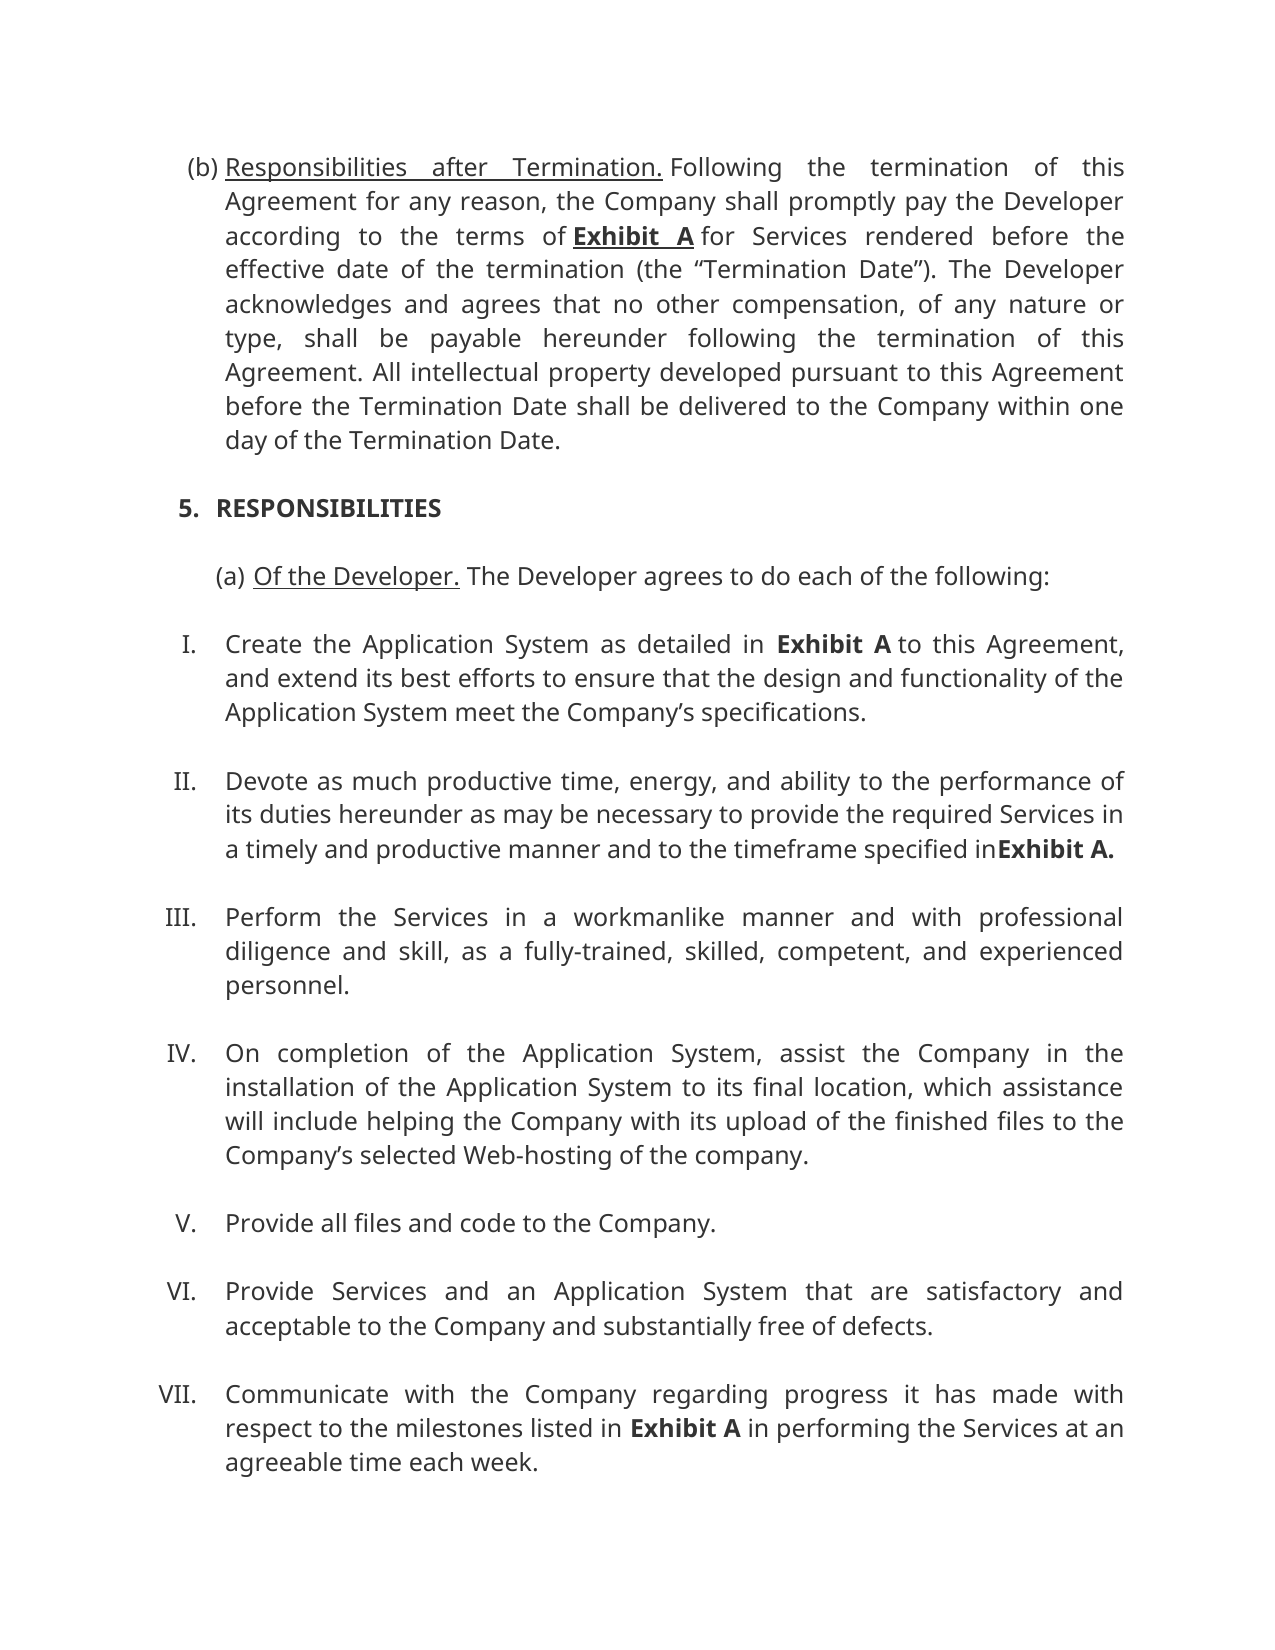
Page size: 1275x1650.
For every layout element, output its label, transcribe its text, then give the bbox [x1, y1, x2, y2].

list Communicate with the Company regarding progress it has made with respect to the milestones listed in Exhibit A in performing the Services at an agreeable time each week. [197, 1376, 1125, 1478]
list Of the Developer. The Developer agrees to do each of the following: [216, 559, 1125, 593]
list Create the Application System as detailed in Exhibit A to this Agreement, and extend its best efforts to ensure that the design and functionality of the Application System meet the Company’s specifications. [197, 627, 1125, 729]
list Devote as much productive time, energy, and ability to the performance of its duties hereunder as may be necessary to provide the required Services in a timely and productive manner and to the timeframe specified inExhibit A. [197, 763, 1125, 865]
list Provide Services and an Application System that are satisfactory and acceptable to the Company and substantially free of defects. [197, 1274, 1125, 1342]
list Perform the Services in a workmanlike manner and with professional diligence and skill, as a fully-trained, skilled, competent, and experienced personnel. [197, 899, 1125, 1002]
list Provide all files and code to the Company. [197, 1206, 1125, 1240]
list On completion of the Application System, assist the Company in the installation of the Application System to its final location, which assistance will include helping the Company with its upload of the finished files to the Company’s selected Web-hosting of the company. [197, 1036, 1125, 1172]
list RESPONSIBILITIES [178, 491, 1125, 525]
list Responsibilities after Termination. Following the termination of this Agreement for any reason, the Company shall promptly pay the Developer according to the terms of Exhibit A for Services rendered before the effective date of the termination (the “Termination Date”). The Developer acknowledges and agrees that no other compensation, of any nature or type, shall be payable hereunder following the termination of this Agreement. All intellectual property developed pursuant to this Agreement before the Termination Date shall be delivered to the Company within one day of the Termination Date. [187, 150, 1125, 457]
